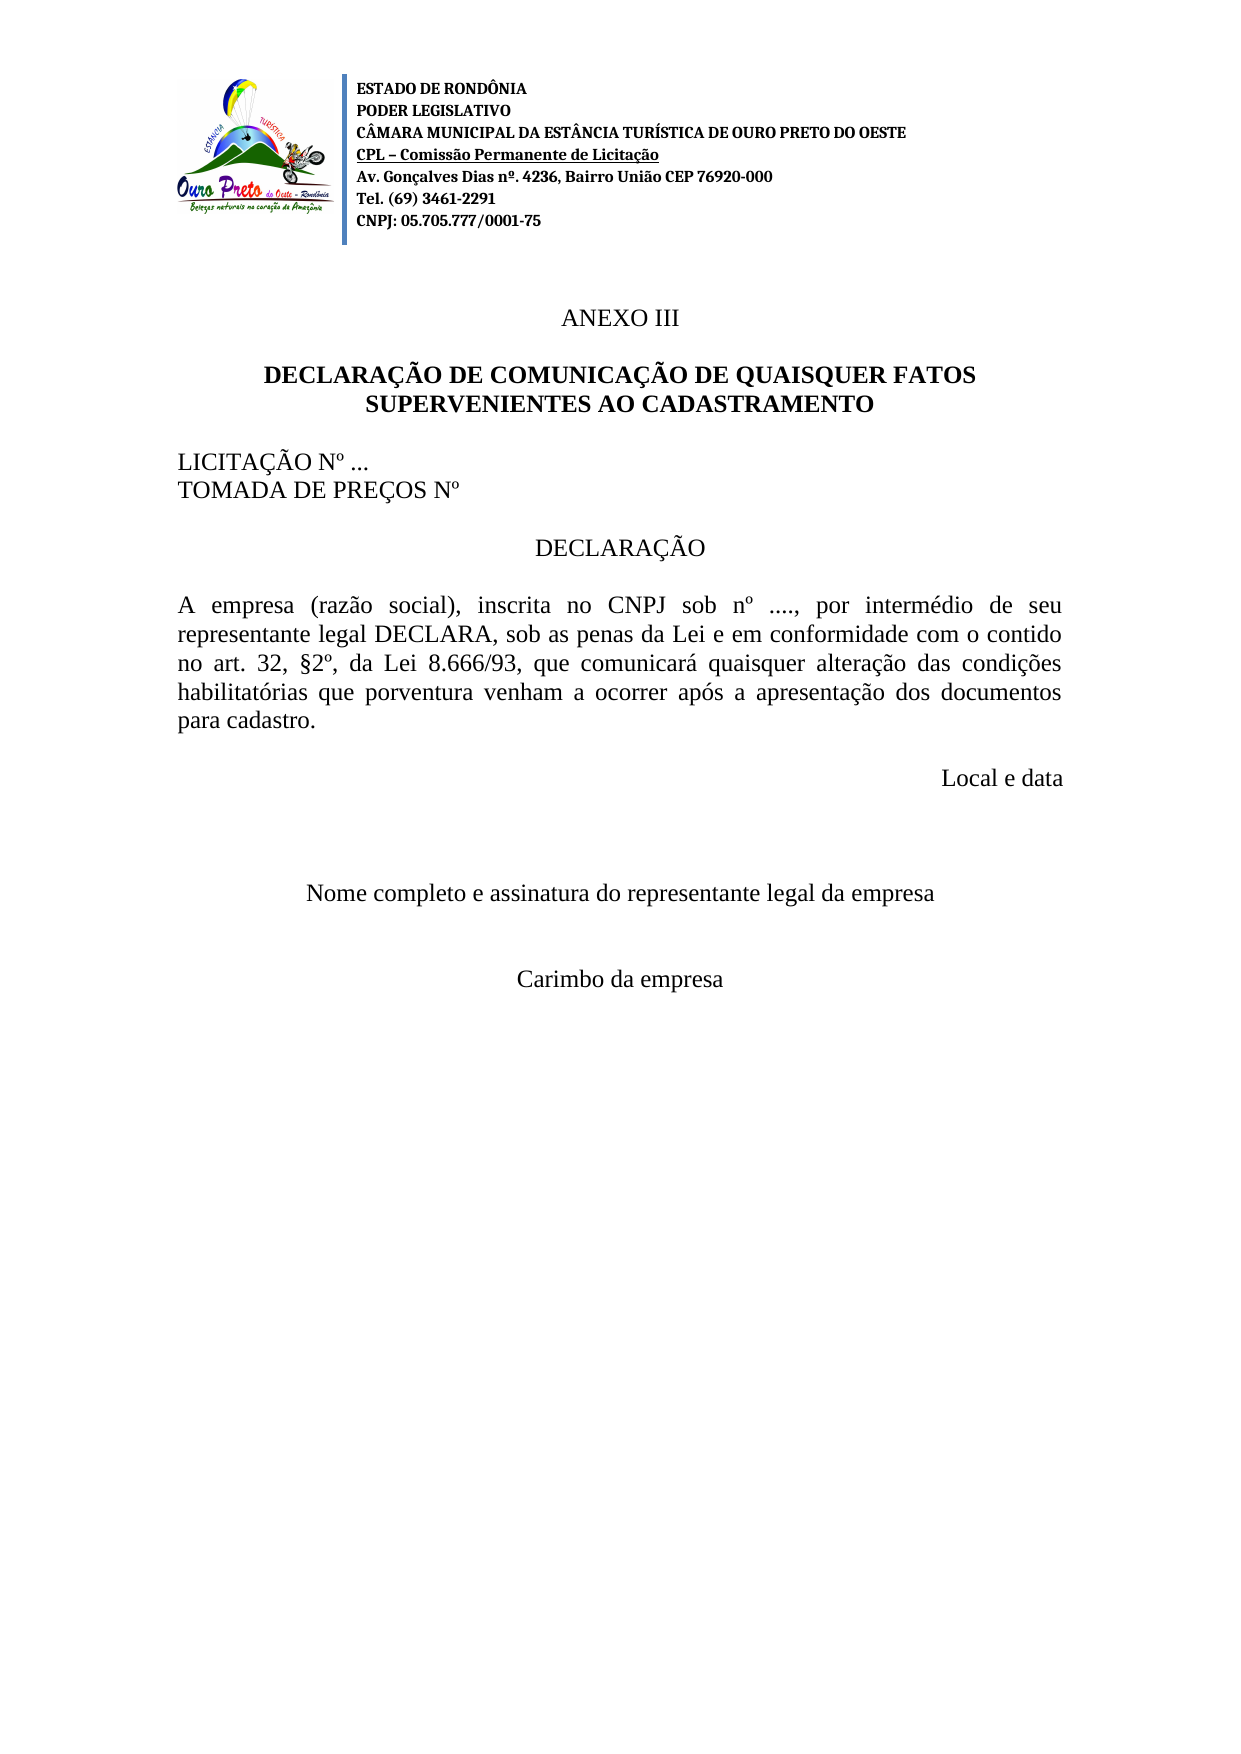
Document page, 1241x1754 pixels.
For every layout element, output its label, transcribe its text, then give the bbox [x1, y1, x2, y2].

text TOMADA DE PREÇOS Nº [177, 475, 1063, 504]
text ANEXO III [177, 303, 1063, 332]
text A empresa (razão social), inscrita no CNPJ sob nº ...., por intermédio de seu representante legal DECLARA, sob as penas da Lei e em conformidade com o contido no art. 32, §2º, da Lei 8.666/93, que comunicará quaisquer alteração das condições habilitatórias que porventura venham a ocorrer após a apresentação dos documentos para cadastro. [177, 590, 1063, 734]
text Carimbo da empresa [177, 964, 1063, 993]
text LICITAÇÃO Nº ... [177, 447, 1063, 475]
text DECLARAÇÃO DE COMUNICAÇÃO DE QUAISQUER FATOS SUPERVENIENTES AO CADASTRAMENTO [177, 360, 1063, 418]
picture [177, 79, 335, 214]
text Nome completo e assinatura do representante legal da empresa [177, 878, 1063, 907]
text DECLARAÇÃO [177, 533, 1063, 562]
text Local e data [177, 763, 1063, 792]
